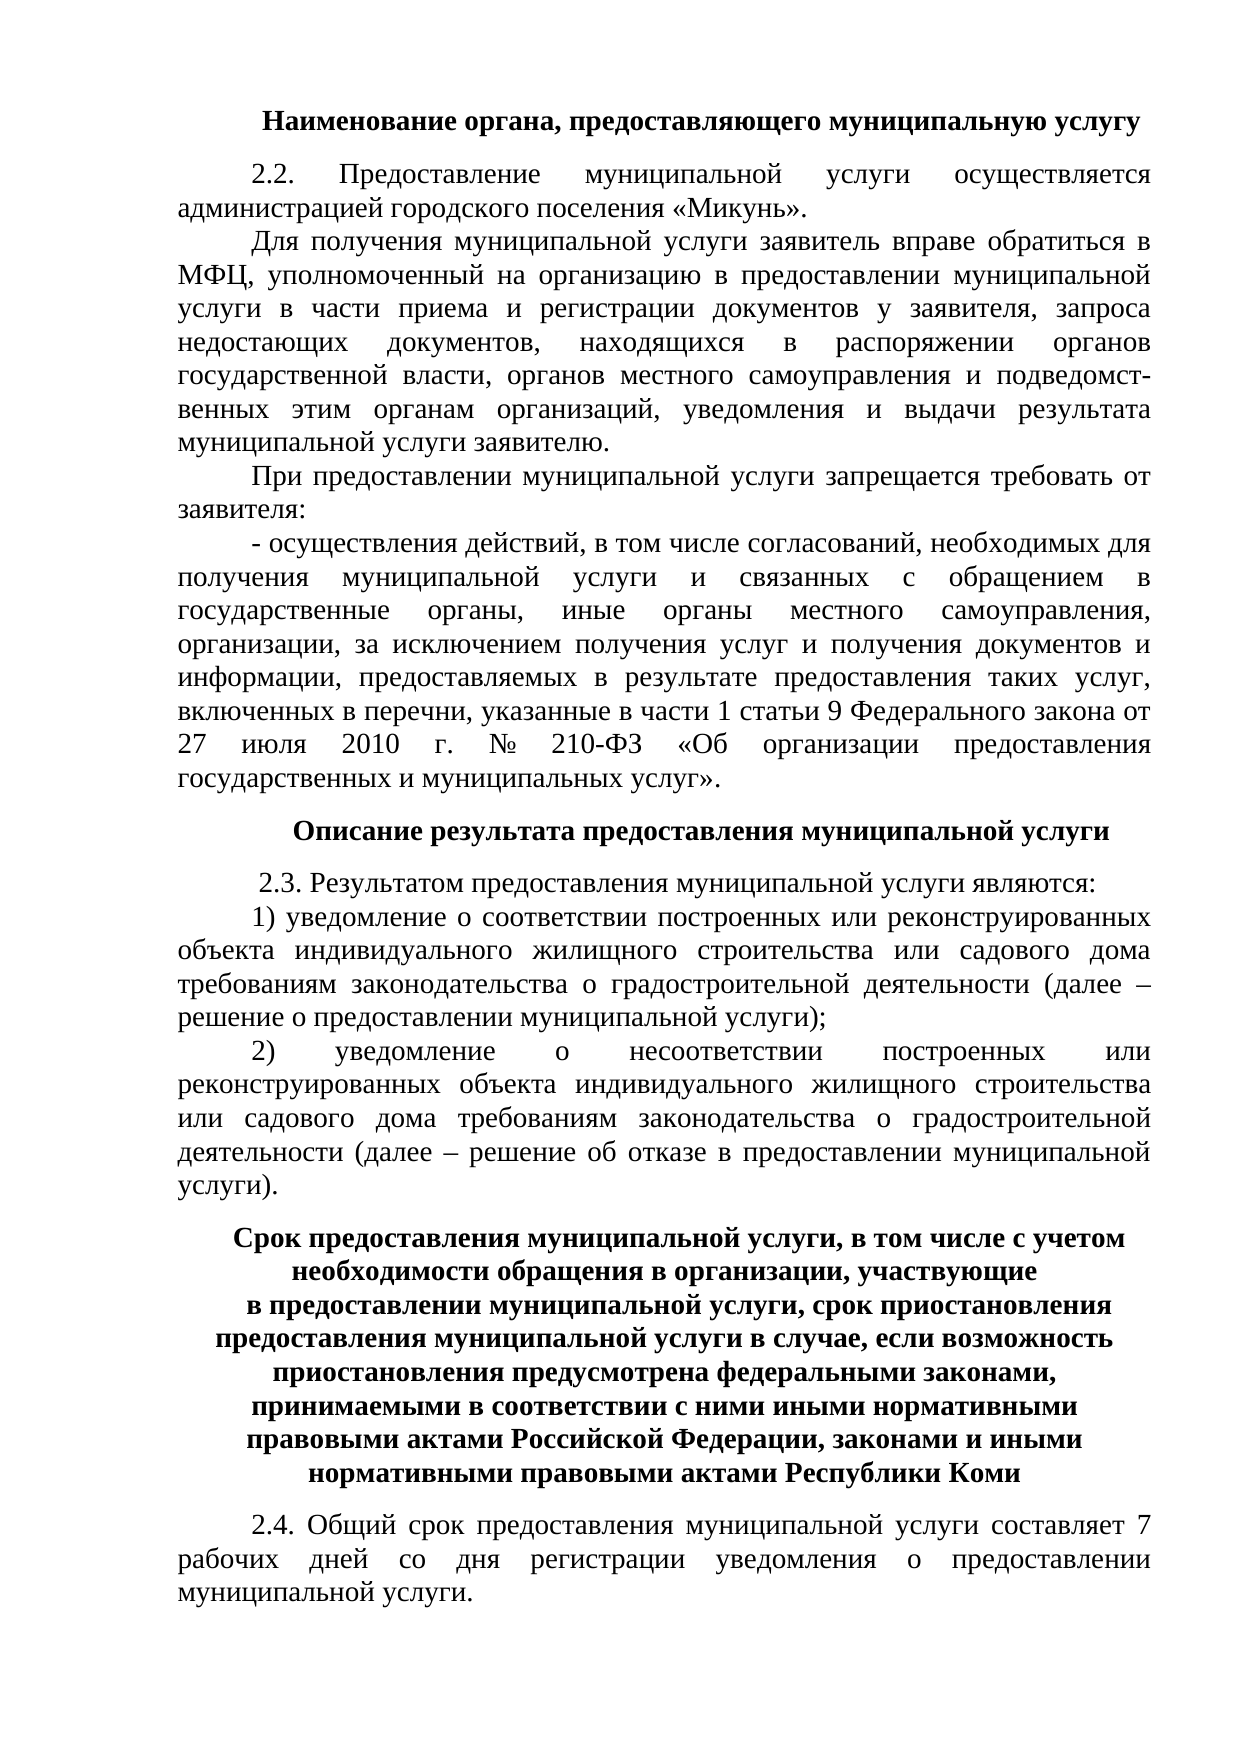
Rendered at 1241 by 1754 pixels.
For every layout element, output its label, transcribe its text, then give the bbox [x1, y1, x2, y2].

text 2.4. Общий срок предоставления муниципальной услуги составляет 7 рабочих дней со дня регистрации уведомления о предоставлении муниципальной услуги. [177, 1507, 1152, 1608]
text Для получения муниципальной услуги заявитель вправе обратиться в МФЦ, уполномоченный на организацию в предоставлении муниципальной услуги в части приема и регистрации документов у заявителя, запроса недостающих документов, находящихся в распоряжении органов государственной власти, органов местного самоуправления и подведомст-венных этим органам организаций, уведомления и выдачи результата муниципальной услуги заявителю. [177, 223, 1152, 458]
text 1) уведомление о соответствии построенных или реконструированных объекта индивидуального жилищного строительства или садового дома требованиям законодательства о градостроительной деятельности (далее – решение о предоставлении муниципальной услуги); [177, 899, 1152, 1033]
text 2.3. Результатом предоставления муниципальной услуги являются: [177, 865, 1152, 899]
text 2.2. Предоставление муниципальной услуги осуществляется администрацией городского поселения «Микунь». [177, 156, 1152, 223]
text При предоставлении муниципальной услуги запрещается требовать от заявителя: [177, 458, 1152, 525]
text Описание результата предоставления муниципальной услуги [177, 813, 1152, 846]
text в предоставлении муниципальной услуги, срок приостановления предоставления муниципальной услуги в случае, если возможность приостановления предусмотрена федеральными законами, принимаемыми в соответствии с ними иными нормативными правовыми актами Российской Федерации, законами и иными нормативными правовыми актами Республики Коми [177, 1287, 1152, 1488]
text Срок предоставления муниципальной услуги, в том числе с учетом необходимости обращения в организации, участвующие [177, 1220, 1152, 1287]
text 2) уведомление о несоответствии построенных или реконструированных объекта индивидуального жилищного строительства или садового дома требованиям законодательства о градостроительной деятельности (далее – решение об отказе в предоставлении муниципальной услуги). [177, 1033, 1152, 1201]
text - осуществления действий, в том числе согласований, необходимых для получения муниципальной услуги и связанных с обращением в государственные органы, иные органы местного самоуправления, организации, за исключением получения услуг и получения документов и информации, предоставляемых в результате предоставления таких услуг, включенных в перечни, указанные в части 1 статьи 9 Федерального закона от 27 июля 2010 г. № 210-ФЗ «Об организации предоставления государственных и муниципальных услуг». [177, 525, 1152, 793]
text Наименование органа, предоставляющего муниципальную услугу [177, 103, 1152, 137]
